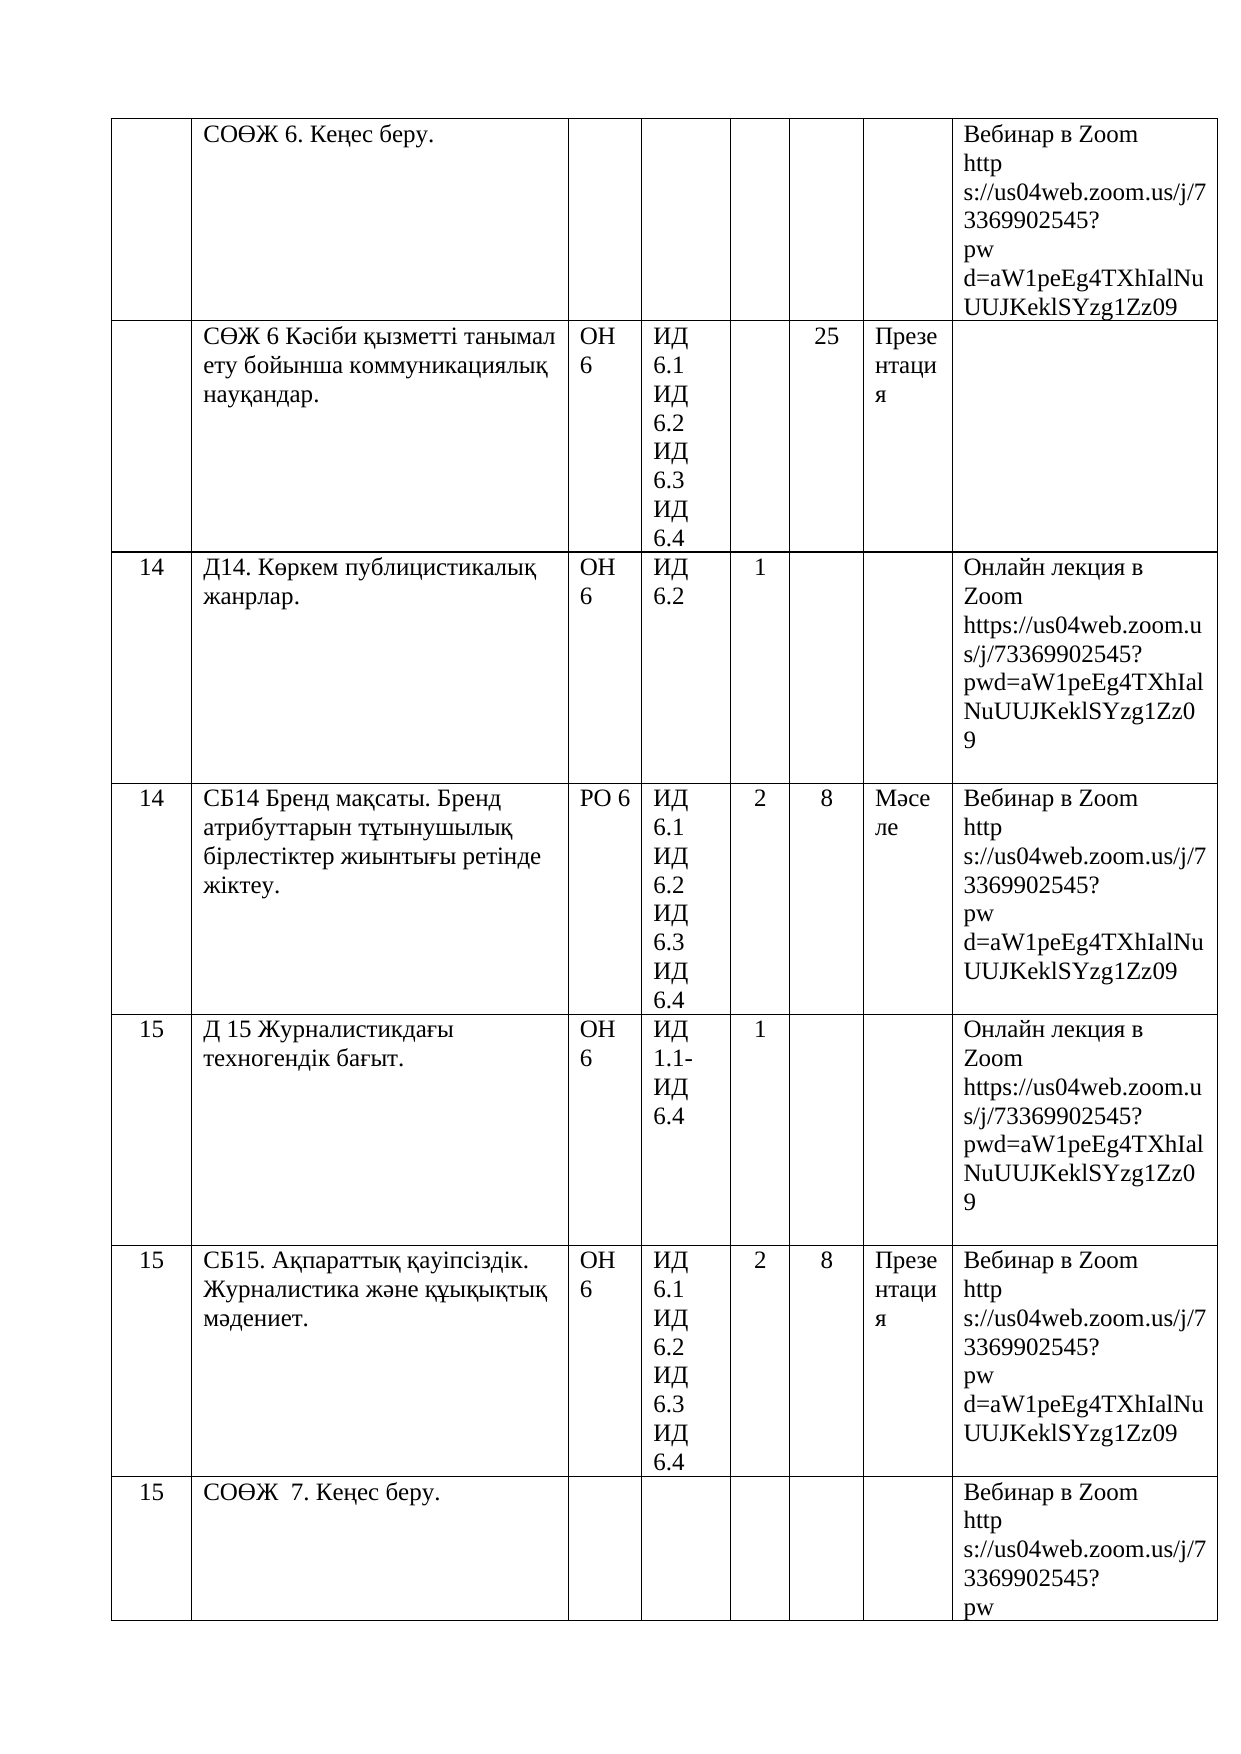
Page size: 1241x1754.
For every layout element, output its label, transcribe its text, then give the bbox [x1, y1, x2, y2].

table_cell 14 [112, 553, 191, 782]
table_cell ОН 6 [569, 1246, 641, 1476]
table_cell СОӨЖ 7. Кеңес беру. [192, 1477, 568, 1620]
table_cell 2 [731, 784, 789, 1013]
table_cell 14 [112, 784, 191, 1013]
table_cell СОӨЖ 6. Кеңес беру. [192, 119, 568, 320]
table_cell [953, 1246, 1217, 1476]
table_cell [642, 1477, 730, 1620]
table_cell [953, 553, 1217, 782]
table_cell ИД 6.2 [642, 553, 730, 782]
table_cell [790, 119, 863, 320]
table_cell РО 6 [569, 784, 641, 1013]
table_cell 8 [790, 784, 863, 1013]
table_cell Презентация [864, 1246, 952, 1476]
table_cell ОН 6 [569, 1015, 641, 1244]
table_cell 15 [112, 1477, 191, 1620]
table_cell Вебинар в Zoom https://us04web.zoom.us/j/73369902545?pwd=aW1peEg4TXhIalNuUUJKeklSYzg1Zz09 [953, 119, 1217, 320]
table_cell Д 15 Журналистикдағы техногендік бағыт. [192, 1015, 568, 1244]
table_cell [642, 119, 730, 320]
table_cell [112, 119, 191, 320]
table_cell 15 [112, 1015, 191, 1244]
table_cell ОН 6 [569, 553, 641, 782]
table_cell [569, 1477, 641, 1620]
table_cell [790, 1015, 863, 1244]
table_cell [790, 553, 863, 782]
table_cell 8 [790, 1246, 863, 1476]
table_cell СӨЖ 6 Кәсіби қызметті танымал ету бойынша коммуникациялық науқандар. [192, 321, 568, 551]
table_cell [864, 553, 952, 782]
table_cell СБ14 Бренд мақсаты. Бренд атрибуттарын тұтынушылық бірлестіктер жиынтығы ретінде жіктеу. [192, 784, 568, 1013]
table_cell Презентация [864, 321, 952, 551]
table_cell [112, 321, 191, 551]
table_cell [731, 119, 789, 320]
table_cell [790, 1477, 863, 1620]
table_cell ИД 6.1 ИД 6.2 ИД 6.3 ИД 6.4 [642, 321, 730, 551]
table_cell ИД 1.1- ИД 6.4 [642, 1015, 730, 1244]
table_cell ОН 6 [569, 321, 641, 551]
table_cell [953, 321, 1217, 551]
table_cell [731, 1477, 789, 1620]
table_cell [953, 1015, 1217, 1244]
table_cell [731, 321, 789, 551]
table_cell ИД 6.1 ИД 6.2 ИД 6.3 ИД 6.4 [642, 1246, 730, 1476]
table_cell Вебинар в Zoom https://us04web.zoom.us/j/73369902545?pwd=aW1peEg4TXhIalNuUUJKeklSYzg1Zz09 [953, 784, 1217, 1013]
table_cell 25 [790, 321, 863, 551]
table_cell [864, 1477, 952, 1620]
table_cell Мәселе [864, 784, 952, 1013]
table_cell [953, 1477, 1217, 1620]
table_cell 15 [112, 1246, 191, 1476]
table_cell 1 [731, 553, 789, 782]
table_cell [864, 119, 952, 320]
table_cell ИД 6.1 ИД 6.2 ИД 6.3 ИД 6.4 [642, 784, 730, 1013]
table_cell [864, 1015, 952, 1244]
table_cell 2 [731, 1246, 789, 1476]
table_cell СБ15. Ақпараттық қауіпсіздік. Журналистика және құықықтық мәдениет. [192, 1246, 568, 1476]
table_cell [569, 119, 641, 320]
table_cell 1 [731, 1015, 789, 1244]
table_cell Д14. Көркем публицистикалық жанрлар. [192, 553, 568, 782]
